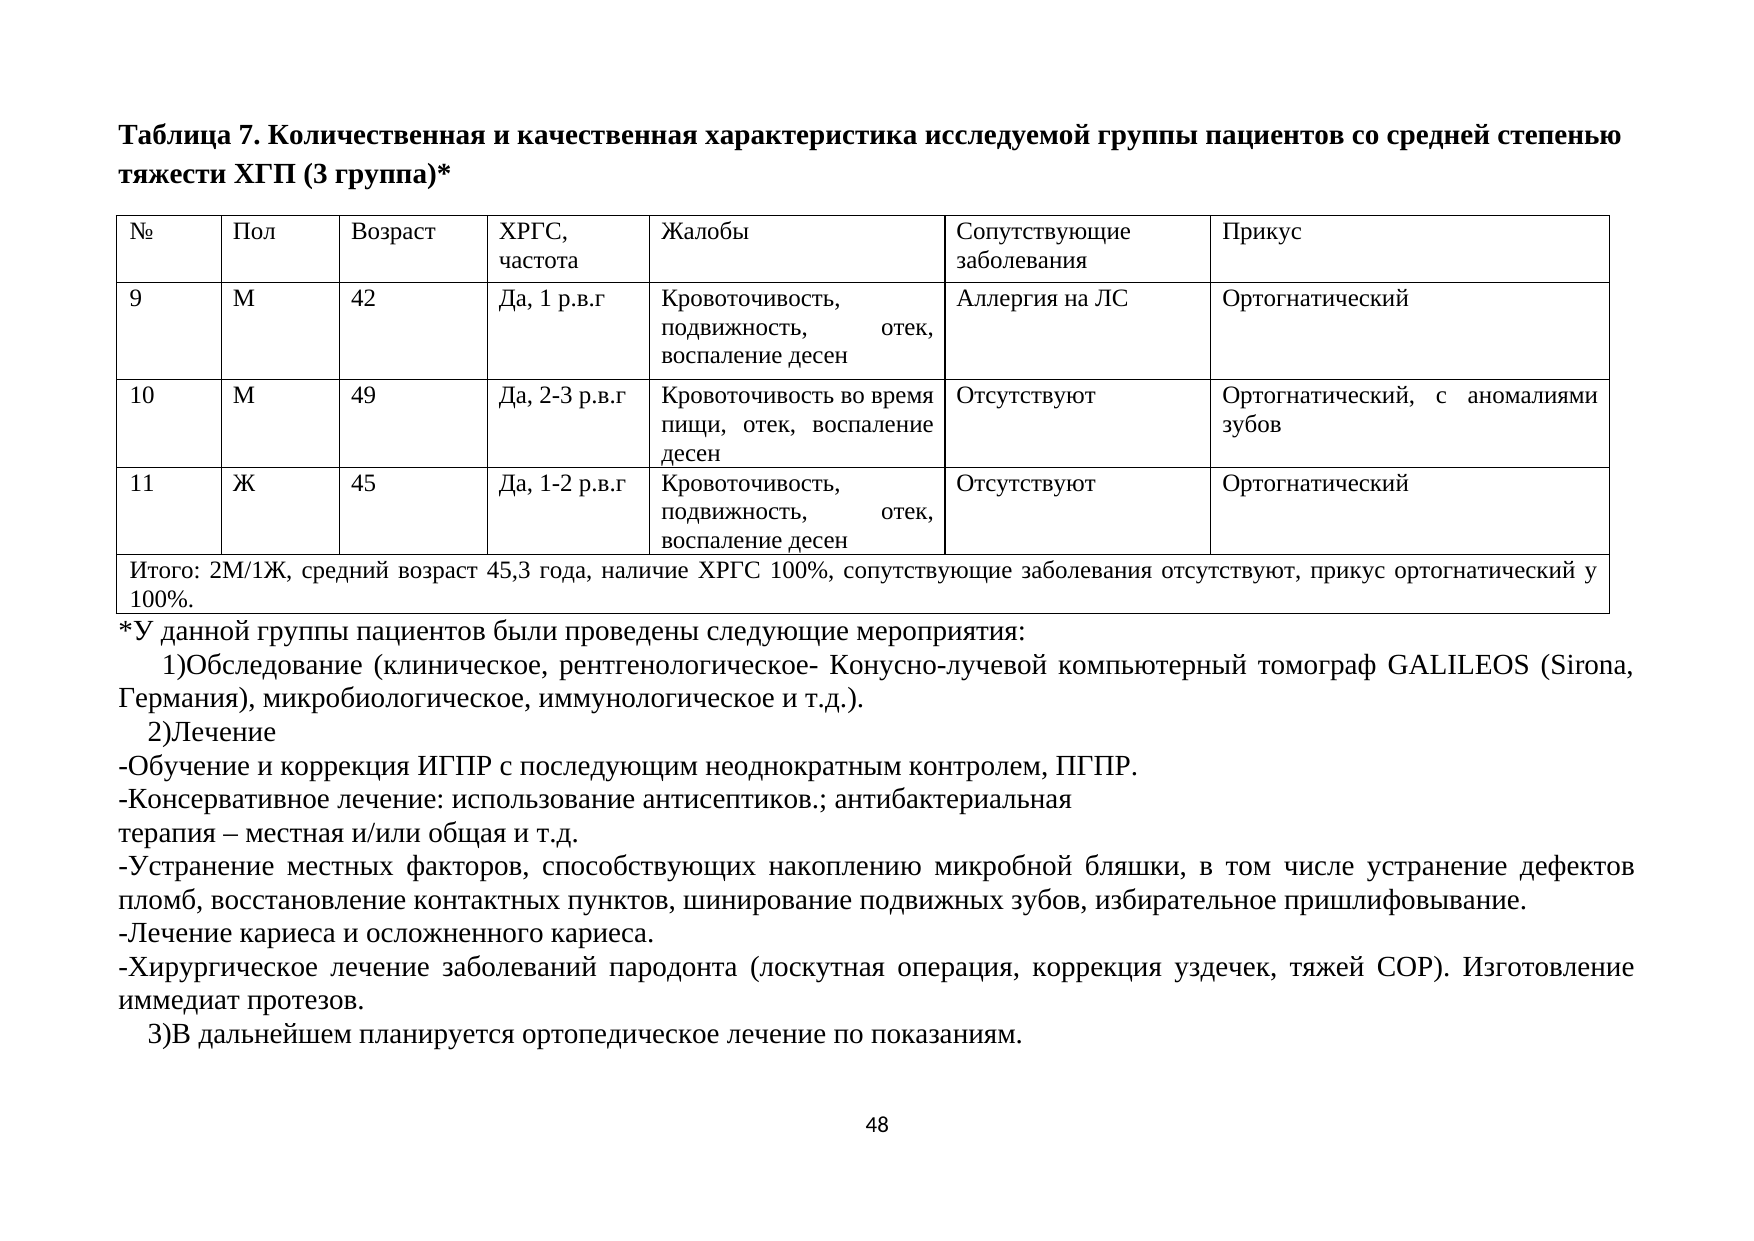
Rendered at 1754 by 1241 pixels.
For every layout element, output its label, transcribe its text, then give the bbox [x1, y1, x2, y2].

table_cell 42 [340, 283, 487, 379]
text *У данной группы пациентов были проведены следующие мероприятия: [118, 613, 1636, 647]
table_cell Кровоточивость во время пищи, отек, воспаление десен [650, 380, 944, 467]
table_cell Кровоточивость, подвижность, отек, воспаление десен [650, 468, 944, 554]
table_header Пол [222, 216, 339, 282]
text -Хирургическое лечение заболеваний пародонта (лоскутная операция, коррекция уздечек, тяжей СОР). Изготовление иммедиат протезов. [118, 949, 1636, 1016]
table_cell Да, 1-2 р.в.г [488, 468, 649, 554]
text 3)В дальнейшем планируется ортопедическое лечение по показаниям. [118, 1016, 1636, 1049]
table_cell 9 [117, 283, 221, 379]
table_cell Ортогнатический [1211, 283, 1609, 379]
table_cell Аллергия на ЛС [946, 283, 1210, 379]
table_cell 11 [117, 468, 221, 554]
table_cell Ортогнатический [1211, 468, 1609, 554]
text -Обучение и коррекция ИГПР с последующим неоднократным контролем, ПГПР. [118, 748, 1636, 781]
table_header Жалобы [650, 216, 944, 282]
table_cell Да, 2-3 р.в.г [488, 380, 649, 467]
text 1)Обследование (клиническое, рентгенологическое- Конусно-лучевой компьютерный томограф GALILEOS (Sirona, Германия), микробиологическое, иммунологическое и т.д.). [118, 647, 1636, 714]
table_header Сопутствующие заболевания [946, 216, 1210, 282]
text Таблица 7. Количественная и качественная характеристика исследуемой группы пациентов со средней степенью тяжести ХГП (3 группа)* [118, 117, 1636, 189]
table_cell 49 [340, 380, 487, 467]
table_cell М [222, 283, 339, 379]
table_cell М [222, 380, 339, 467]
text -Лечение кариеса и осложненного кариеса. [118, 915, 1636, 949]
table_header № [117, 216, 221, 282]
table_cell 45 [340, 468, 487, 554]
text 2)Лечение [118, 714, 1636, 748]
table_cell Да, 1 р.в.г [488, 283, 649, 379]
table_cell Ж [222, 468, 339, 554]
table_header Прикус [1211, 216, 1609, 282]
table_cell Кровоточивость, подвижность, отек, воспаление десен [650, 283, 944, 379]
table_cell Отсутствуют [946, 468, 1210, 554]
table_cell 10 [117, 380, 221, 467]
text -Устранение местных факторов, способствующих накоплению микробной бляшки, в том числе устранение дефектов пломб, восстановление контактных пунктов, шинирование подвижных зубов, избирательное пришлифовывание. [118, 848, 1636, 915]
table_cell Ортогнатический, с аномалиями зубов [1211, 380, 1609, 467]
table_cell Отсутствуют [946, 380, 1210, 467]
table_cell Итого: 2М/1Ж, средний возраст 45,3 года, наличие ХРГС 100%, сопутствующие заболевания отсутствуют, прикус ортогнатический у 100%. [117, 555, 1609, 612]
text терапия – местная и/или общая и т.д. [118, 815, 1636, 848]
table_header ХРГС, частота [488, 216, 649, 282]
table_header Возраст [340, 216, 487, 282]
text -Консервативное лечение: использование антисептиков.; антибактериальная [118, 781, 1636, 815]
